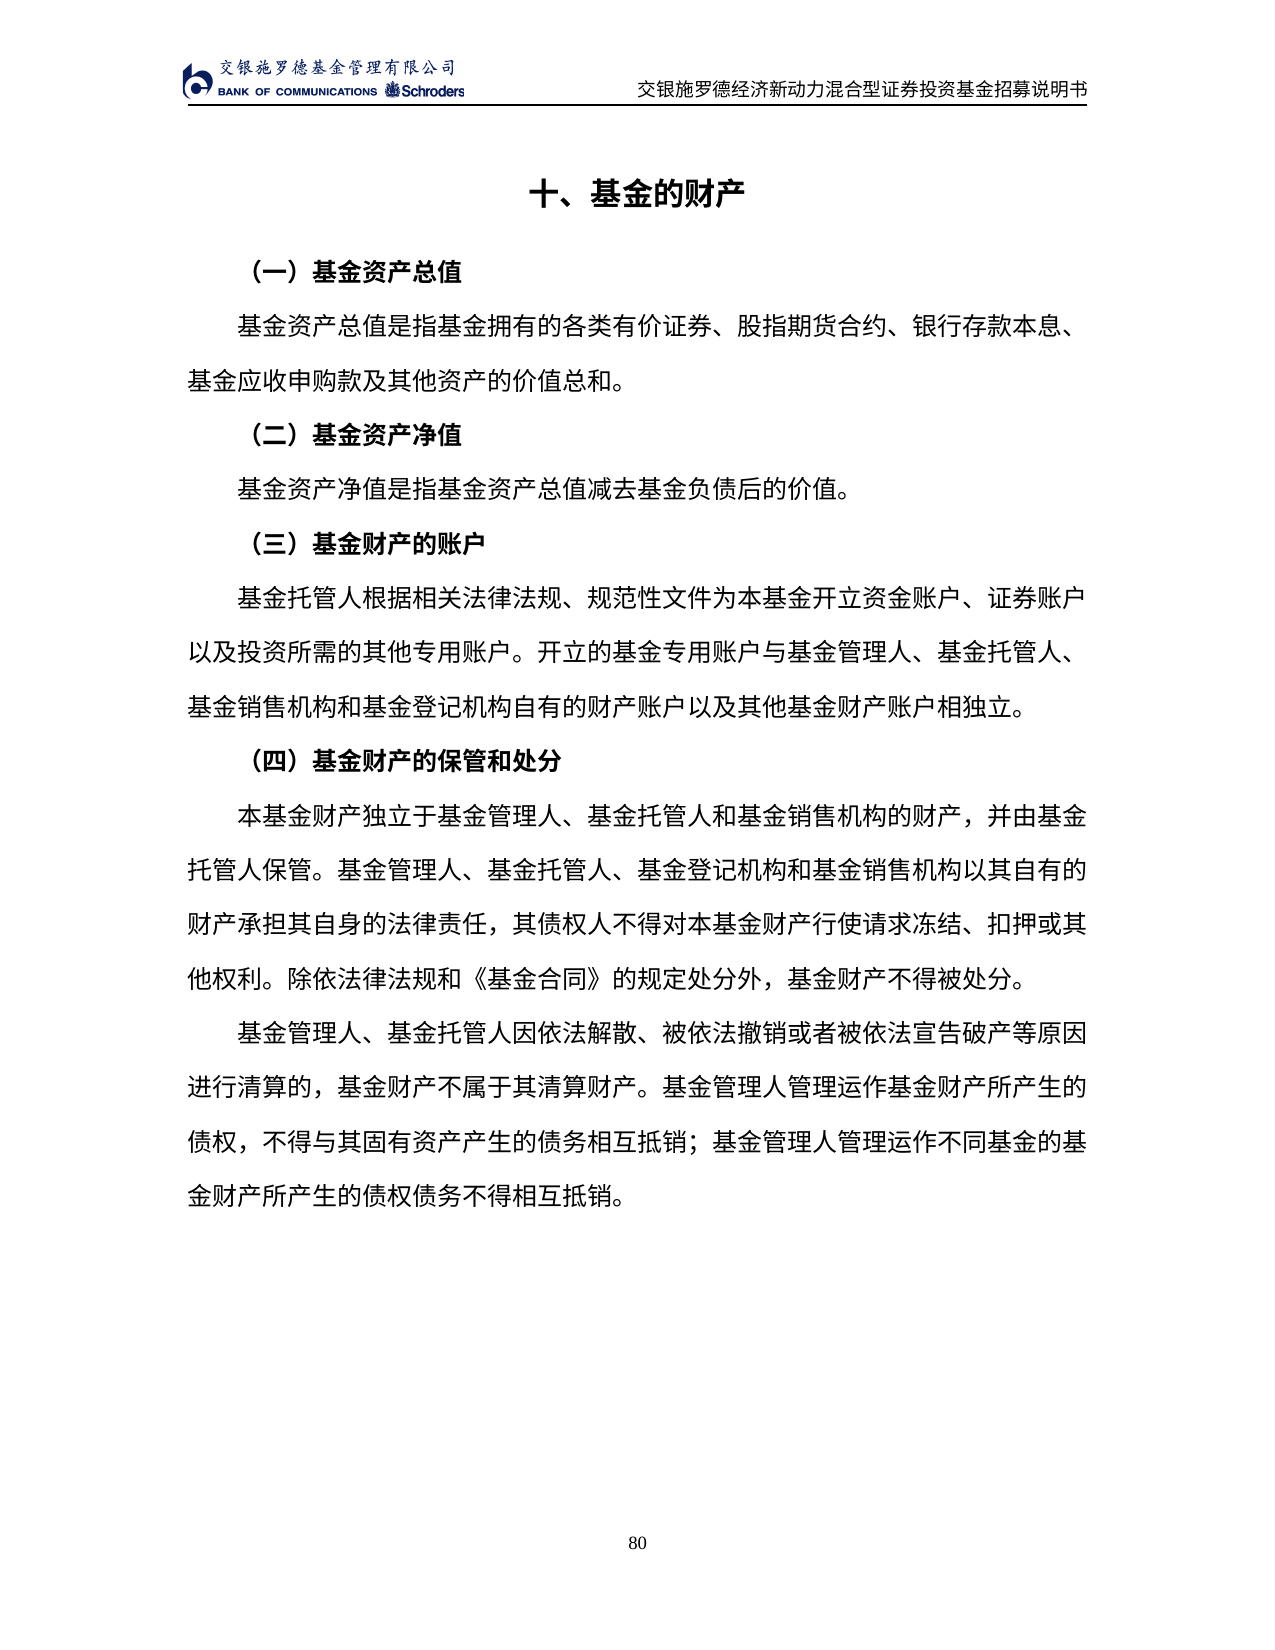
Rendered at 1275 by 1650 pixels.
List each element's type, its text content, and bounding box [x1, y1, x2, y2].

text （四）基金财产的保管和处分 [187, 742, 1087, 778]
picture [182, 59, 464, 99]
text （二）基金资产净值 [187, 415, 1087, 452]
text 基金管理人、基金托管人因依法解散、被依法撤销或者被依法宣告破产等原因进行清算的，基金财产不属于其清算财产。基金管理人管理运作基金财产所产生的债权，不得与其固有资产产生的债务相互抵销；基金管理人管理运作不同基金的基金财产所产生的债权债务不得相互抵销。 [187, 1013, 1087, 1213]
text 十、基金的财产 [187, 169, 1087, 215]
text （三）基金财产的账户 [187, 524, 1087, 560]
text 基金资产净值是指基金资产总值减去基金负债后的价值。 [187, 470, 1087, 506]
text 本基金财产独立于基金管理人、基金托管人和基金销售机构的财产，并由基金托管人保管。基金管理人、基金托管人、基金登记机构和基金销售机构以其自有的财产承担其自身的法律责任，其债权人不得对本基金财产行使请求冻结、扣押或其他权利。除依法律法规和《基金合同》的规定处分外，基金财产不得被处分。 [187, 796, 1087, 995]
text 基金资产总值是指基金拥有的各类有价证券、股指期货合约、银行存款本息、基金应收申购款及其他资产的价值总和。 [187, 307, 1087, 397]
text （一）基金资产总值 [187, 252, 1087, 288]
text 基金托管人根据相关法律法规、规范性文件为本基金开立资金账户、证券账户以及投资所需的其他专用账户。开立的基金专用账户与基金管理人、基金托管人、基金销售机构和基金登记机构自有的财产账户以及其他基金财产账户相独立。 [187, 578, 1087, 723]
